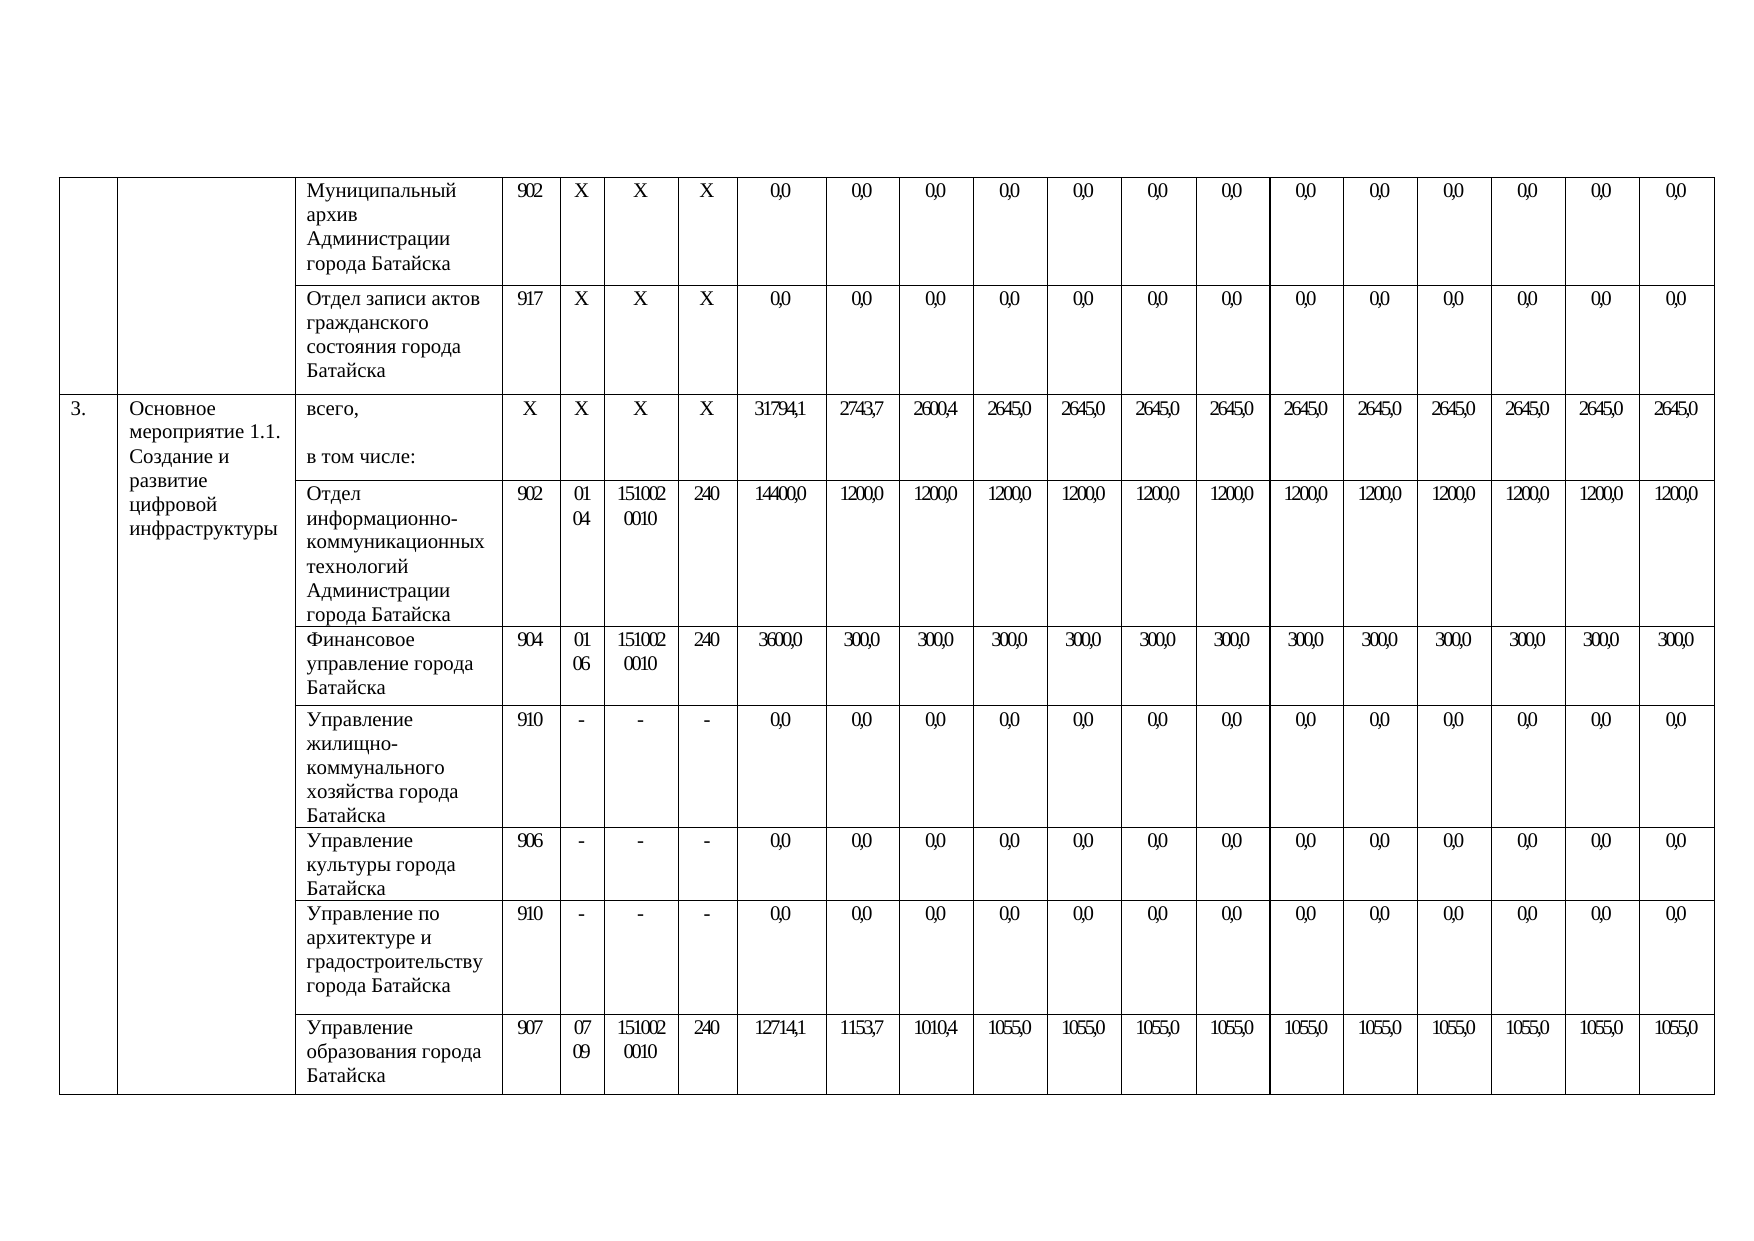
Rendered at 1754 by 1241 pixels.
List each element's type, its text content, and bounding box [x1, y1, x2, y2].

table_cell 0,0 [1418, 901, 1491, 1014]
table_cell 0,0 [974, 901, 1047, 1014]
table_cell 0,0 [738, 828, 826, 900]
table_cell 300,0 [1418, 627, 1491, 705]
table_cell 0,0 [900, 178, 973, 285]
table_cell 0,0 [738, 178, 826, 285]
table_cell 1510020010 [605, 1015, 678, 1094]
table_cell 14400,0 [738, 481, 826, 626]
table_cell 0,0 [1640, 901, 1714, 1014]
table_cell 2645,0 [1566, 395, 1639, 480]
table_cell 1200,0 [1640, 481, 1714, 626]
table_cell 907 [503, 1015, 560, 1094]
table_cell - [561, 901, 604, 1014]
table_cell 0,0 [974, 286, 1047, 394]
table_cell 0,0 [974, 828, 1047, 900]
table_cell 300,0 [1640, 627, 1714, 705]
table_cell - [679, 901, 737, 1014]
table_cell 1153,7 [827, 1015, 899, 1094]
table_cell 0,0 [738, 286, 826, 394]
table_cell X [503, 395, 560, 480]
table_cell Управление культуры города Батайска [296, 828, 502, 900]
table_cell 1055,0 [1418, 1015, 1491, 1094]
table_cell 1200,0 [827, 481, 899, 626]
table_cell 0,0 [1122, 706, 1196, 827]
table_cell 1510020010 [605, 481, 678, 626]
table_cell 240 [679, 481, 737, 626]
table_cell 0,0 [900, 828, 973, 900]
table_cell 2645,0 [1048, 395, 1121, 480]
table_cell 1055,0 [1640, 1015, 1714, 1094]
table_cell 2645,0 [1122, 395, 1196, 480]
table_cell 0,0 [974, 178, 1047, 285]
table_cell 1200,0 [1271, 481, 1343, 626]
table_cell 902 [503, 178, 560, 285]
table_cell 300,0 [1492, 627, 1565, 705]
table_cell 917 [503, 286, 560, 394]
table_cell X [679, 286, 737, 394]
table_cell - [561, 706, 604, 827]
table_cell 1055,0 [1122, 1015, 1196, 1094]
table_cell 0,0 [1418, 706, 1491, 827]
table_cell 0,0 [1271, 901, 1343, 1014]
table_cell 0,0 [1197, 706, 1269, 827]
table_cell 300,0 [1048, 627, 1121, 705]
table_cell 0,0 [1492, 828, 1565, 900]
table_cell 1055,0 [1344, 1015, 1417, 1094]
table_cell 0,0 [1271, 706, 1343, 827]
table_cell X [605, 395, 678, 480]
table_cell 0,0 [1197, 901, 1269, 1014]
table_cell 300,0 [1344, 627, 1417, 705]
table_cell 0,0 [1566, 901, 1639, 1014]
table_cell 300,0 [1122, 627, 1196, 705]
table_cell 0,0 [738, 901, 826, 1014]
table_cell Финансовое управление города Батайска [296, 627, 502, 705]
table_cell 0,0 [1048, 178, 1121, 285]
table_cell 0,0 [1566, 178, 1639, 285]
table_cell 0,0 [827, 901, 899, 1014]
table_cell X [561, 286, 604, 394]
table_cell 0,0 [1492, 901, 1565, 1014]
table_cell 0,0 [1048, 706, 1121, 827]
table_cell - [679, 828, 737, 900]
table_cell 0,0 [738, 706, 826, 827]
table_cell X [561, 395, 604, 480]
table_cell 300,0 [1271, 627, 1343, 705]
table_cell 300,0 [900, 627, 973, 705]
table_cell 0,0 [1048, 828, 1121, 900]
table_cell 0,0 [827, 828, 899, 900]
table_cell Отдел записи актов гражданского состояния города Батайска [296, 286, 502, 394]
table_cell 0,0 [827, 706, 899, 827]
table_cell 0,0 [1344, 178, 1417, 285]
table_cell 1200,0 [900, 481, 973, 626]
table_cell X [561, 178, 604, 285]
table_cell 2645,0 [1271, 395, 1343, 480]
table_cell 0,0 [900, 706, 973, 827]
table_cell Управление по архитектуре и градостроительству города Батайска [296, 901, 502, 1014]
table_cell Управление жилищно-коммунального хозяйства города Батайска [296, 706, 502, 827]
table_cell 0,0 [1271, 178, 1343, 285]
table_cell 2743,7 [827, 395, 899, 480]
table_cell 0,0 [1492, 706, 1565, 827]
table_cell 1055,0 [1048, 1015, 1121, 1094]
table_cell 0,0 [1048, 901, 1121, 1014]
table_cell 300,0 [974, 627, 1047, 705]
table_cell 1200,0 [1418, 481, 1491, 626]
table_cell Отдел информационно-коммуникационных технологий Администрации города Батайска [296, 481, 502, 626]
table_cell X [679, 178, 737, 285]
table_cell 0104 [561, 481, 604, 626]
table_cell 0709 [561, 1015, 604, 1094]
table_cell 0,0 [1197, 828, 1269, 900]
table_cell 1200,0 [1492, 481, 1565, 626]
table_cell 0,0 [1271, 286, 1343, 394]
table_cell 0,0 [1492, 286, 1565, 394]
table_cell - [679, 706, 737, 827]
table_cell 31794,1 [738, 395, 826, 480]
table_cell 2600,4 [900, 395, 973, 480]
table_cell - [605, 901, 678, 1014]
table_cell 0,0 [1640, 706, 1714, 827]
table_cell 904 [503, 627, 560, 705]
table_cell 0,0 [1344, 828, 1417, 900]
table_cell 2645,0 [1344, 395, 1417, 480]
table_cell 0,0 [1492, 178, 1565, 285]
table_cell X [605, 178, 678, 285]
table_cell 0,0 [1566, 828, 1639, 900]
table_cell 0,0 [1197, 178, 1269, 285]
table_cell 0,0 [1566, 706, 1639, 827]
table_cell - [561, 828, 604, 900]
table_cell 2645,0 [1418, 395, 1491, 480]
table_cell 3600,0 [738, 627, 826, 705]
table_cell 0,0 [1048, 286, 1121, 394]
table_cell 0,0 [1640, 828, 1714, 900]
table_cell 0,0 [1122, 901, 1196, 1014]
table_cell 300,0 [1566, 627, 1639, 705]
table_cell 1200,0 [1048, 481, 1121, 626]
table_cell 240 [679, 627, 737, 705]
table_cell 0106 [561, 627, 604, 705]
table_cell 1055,0 [1271, 1015, 1343, 1094]
table_cell X [605, 286, 678, 394]
table_cell 12714,1 [738, 1015, 826, 1094]
table_cell 1200,0 [1122, 481, 1196, 626]
table_cell 906 [503, 828, 560, 900]
table_cell 0,0 [1640, 286, 1714, 394]
table_cell 0,0 [1122, 828, 1196, 900]
table_cell всего, в том числе: [296, 395, 502, 480]
table_cell 0,0 [1566, 286, 1639, 394]
table_cell 2645,0 [1197, 395, 1269, 480]
table_cell 1055,0 [1492, 1015, 1565, 1094]
table_cell 1010,4 [900, 1015, 973, 1094]
table_cell 3. [60, 395, 117, 1094]
table_cell 0,0 [1197, 286, 1269, 394]
table_cell 300,0 [827, 627, 899, 705]
table_cell 0,0 [974, 706, 1047, 827]
table_cell 0,0 [1640, 178, 1714, 285]
table_cell Управление образования города Батайска [296, 1015, 502, 1094]
table_cell 1510020010 [605, 627, 678, 705]
table_cell - [605, 828, 678, 900]
table_cell 0,0 [1344, 901, 1417, 1014]
table_cell Муниципальный архив Администрации города Батайска [296, 178, 502, 285]
table_cell 0,0 [827, 286, 899, 394]
table_cell 1200,0 [1566, 481, 1639, 626]
table_cell 1200,0 [1344, 481, 1417, 626]
table_cell 0,0 [1122, 286, 1196, 394]
table_cell 0,0 [1344, 286, 1417, 394]
table_cell 0,0 [1418, 828, 1491, 900]
table_cell Основное мероприятие 1.1. Создание и развитие цифровой инфраструктуры [118, 395, 295, 1094]
table_cell 240 [679, 1015, 737, 1094]
table_cell 1055,0 [974, 1015, 1047, 1094]
table_cell 0,0 [1418, 286, 1491, 394]
table_cell 910 [503, 706, 560, 827]
table_cell 2645,0 [974, 395, 1047, 480]
table_cell - [605, 706, 678, 827]
table_cell 0,0 [827, 178, 899, 285]
table_cell 902 [503, 481, 560, 626]
table_cell X [679, 395, 737, 480]
table_cell 0,0 [1344, 706, 1417, 827]
table_cell 2645,0 [1492, 395, 1565, 480]
table_cell 300,0 [1197, 627, 1269, 705]
table_cell 910 [503, 901, 560, 1014]
table_cell 2645,0 [1640, 395, 1714, 480]
table_cell 0,0 [900, 901, 973, 1014]
table_cell 1200,0 [974, 481, 1047, 626]
table_cell 1055,0 [1566, 1015, 1639, 1094]
table_cell 0,0 [1122, 178, 1196, 285]
table_cell 0,0 [1418, 178, 1491, 285]
table_cell 1200,0 [1197, 481, 1269, 626]
table_cell 1055,0 [1197, 1015, 1269, 1094]
table_cell 0,0 [1271, 828, 1343, 900]
table_cell 0,0 [900, 286, 973, 394]
